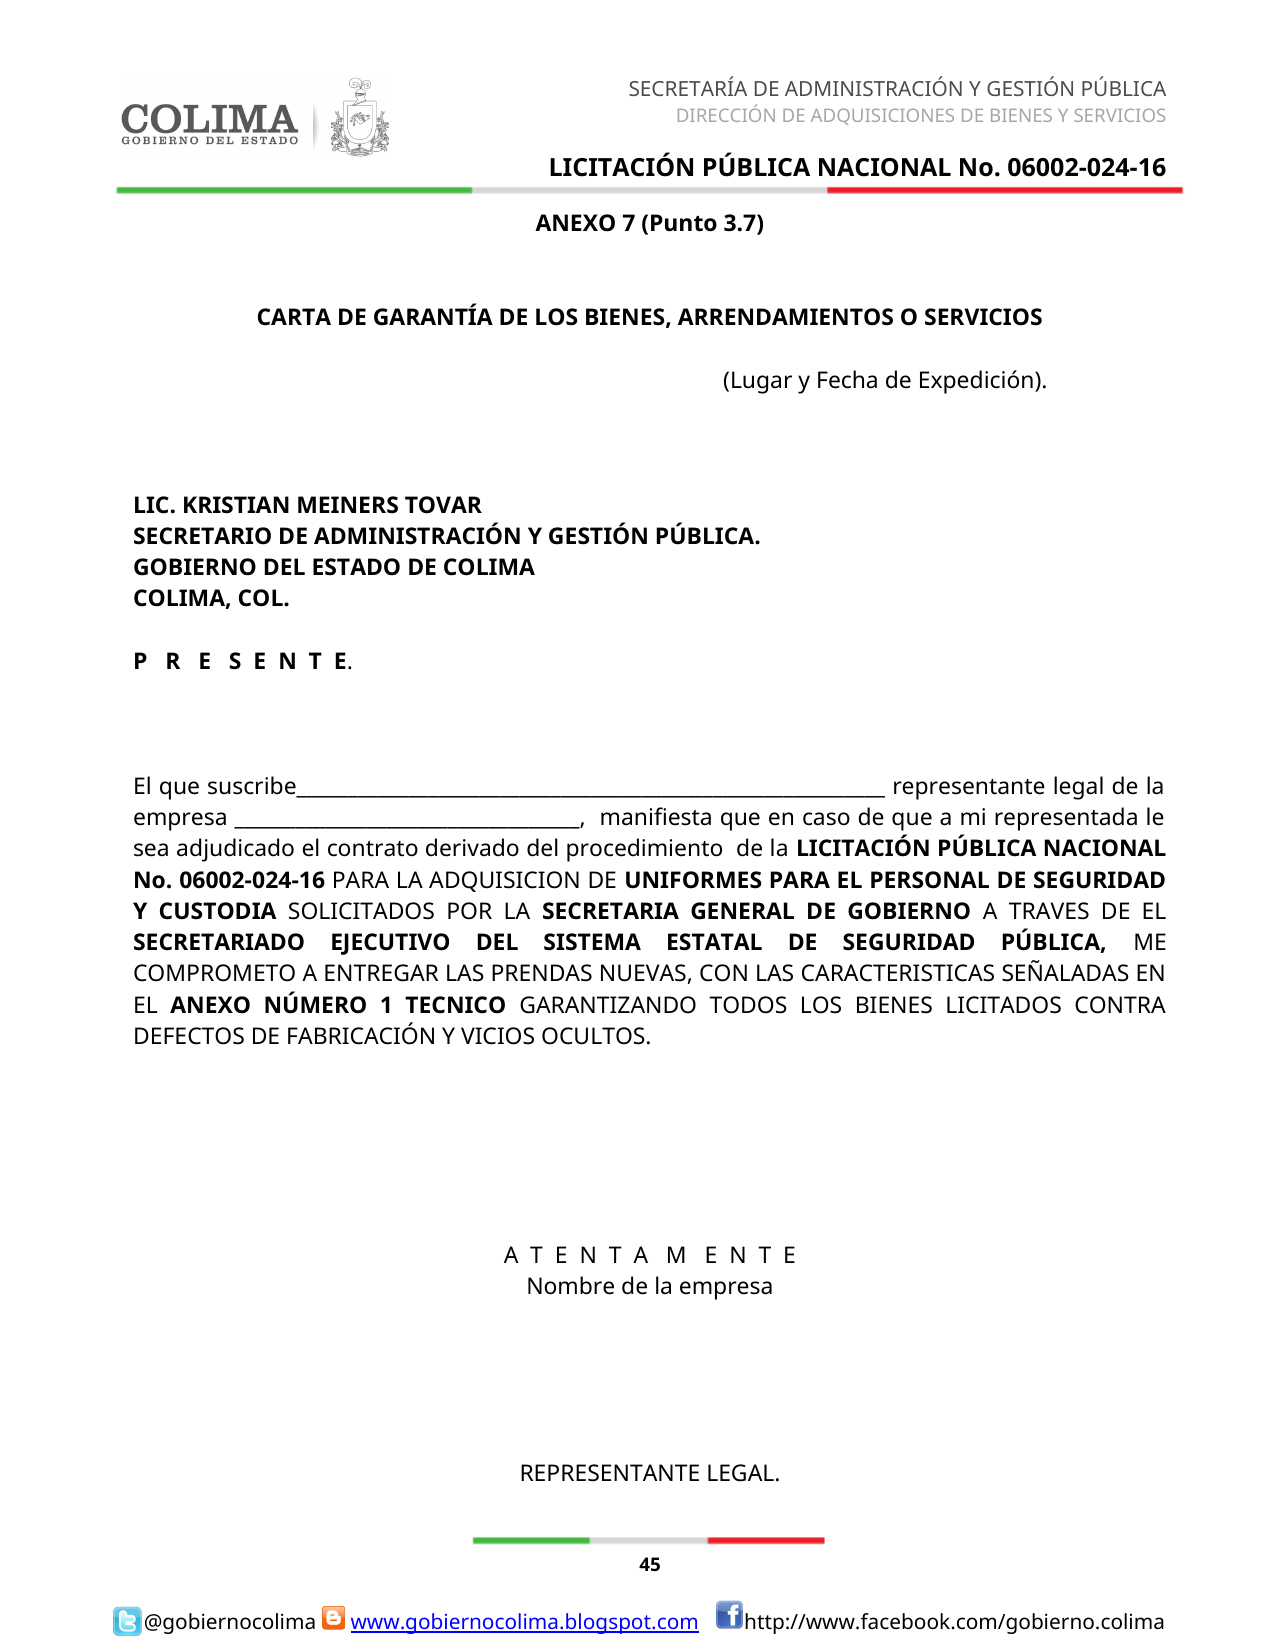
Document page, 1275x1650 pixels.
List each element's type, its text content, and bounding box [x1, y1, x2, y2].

text CARTA DE GARANTÍA DE LOS BIENES, ARRENDAMIENTOS O SERVICIOS [133, 301, 1167, 332]
text COLIMA, COL. [133, 582, 1167, 614]
text P R E S E N T E. [133, 645, 1167, 676]
picture [715, 1600, 744, 1630]
text El que suscribe__________________________________________________________ representante legal de la empresa __________________________________, manifiesta que en caso de que a mi representada le sea adjudicado el contrato derivado del procedimiento de la LICITACIÓN PÚBLICA NACIONAL No. 06002-024-16 PARA LA ADQUISICION DE UNIFORMES PARA EL PERSONAL DE SEGURIDAD Y CUSTODIA SOLICITADOS POR LA SECRETARIA GENERAL DE GOBIERNO A TRAVES DE EL SECRETARIADO EJECUTIVO DEL SISTEMA ESTATAL DE SEGURIDAD PÚBLICA, ME COMPROMETO A ENTREGAR LAS PRENDAS NUEVAS, CON LAS CARACTERISTICAS SEÑALADAS EN EL ANEXO NÚMERO 1 TECNICO GARANTIZANDO TODOS LOS BIENES LICITADOS CONTRA DEFECTOS DE FABRICACIÓN Y VICIOS OCULTOS. [133, 770, 1167, 1051]
text ANEXO 7 (Punto 3.7) [133, 207, 1167, 239]
subtitle SECRETARIO DE ADMINISTRACIÓN Y GESTIÓN PÚBLICA. [133, 520, 1167, 551]
picture [321, 1606, 345, 1630]
picture [472, 1527, 828, 1551]
subtitle LIC. KRISTIAN MEINERS TOVAR [133, 489, 1167, 520]
picture [111, 181, 1189, 202]
text REPRESENTANTE LEGAL. [133, 1457, 1167, 1489]
text A T E N T A M E N T E [133, 1239, 1167, 1270]
text (Lugar y Fecha de Expedición). [723, 364, 1167, 395]
text GOBIERNO DEL ESTADO DE COLIMA [133, 551, 1167, 582]
picture [112, 1606, 143, 1637]
text Nombre de la empresa [133, 1270, 1167, 1301]
picture [120, 76, 389, 157]
